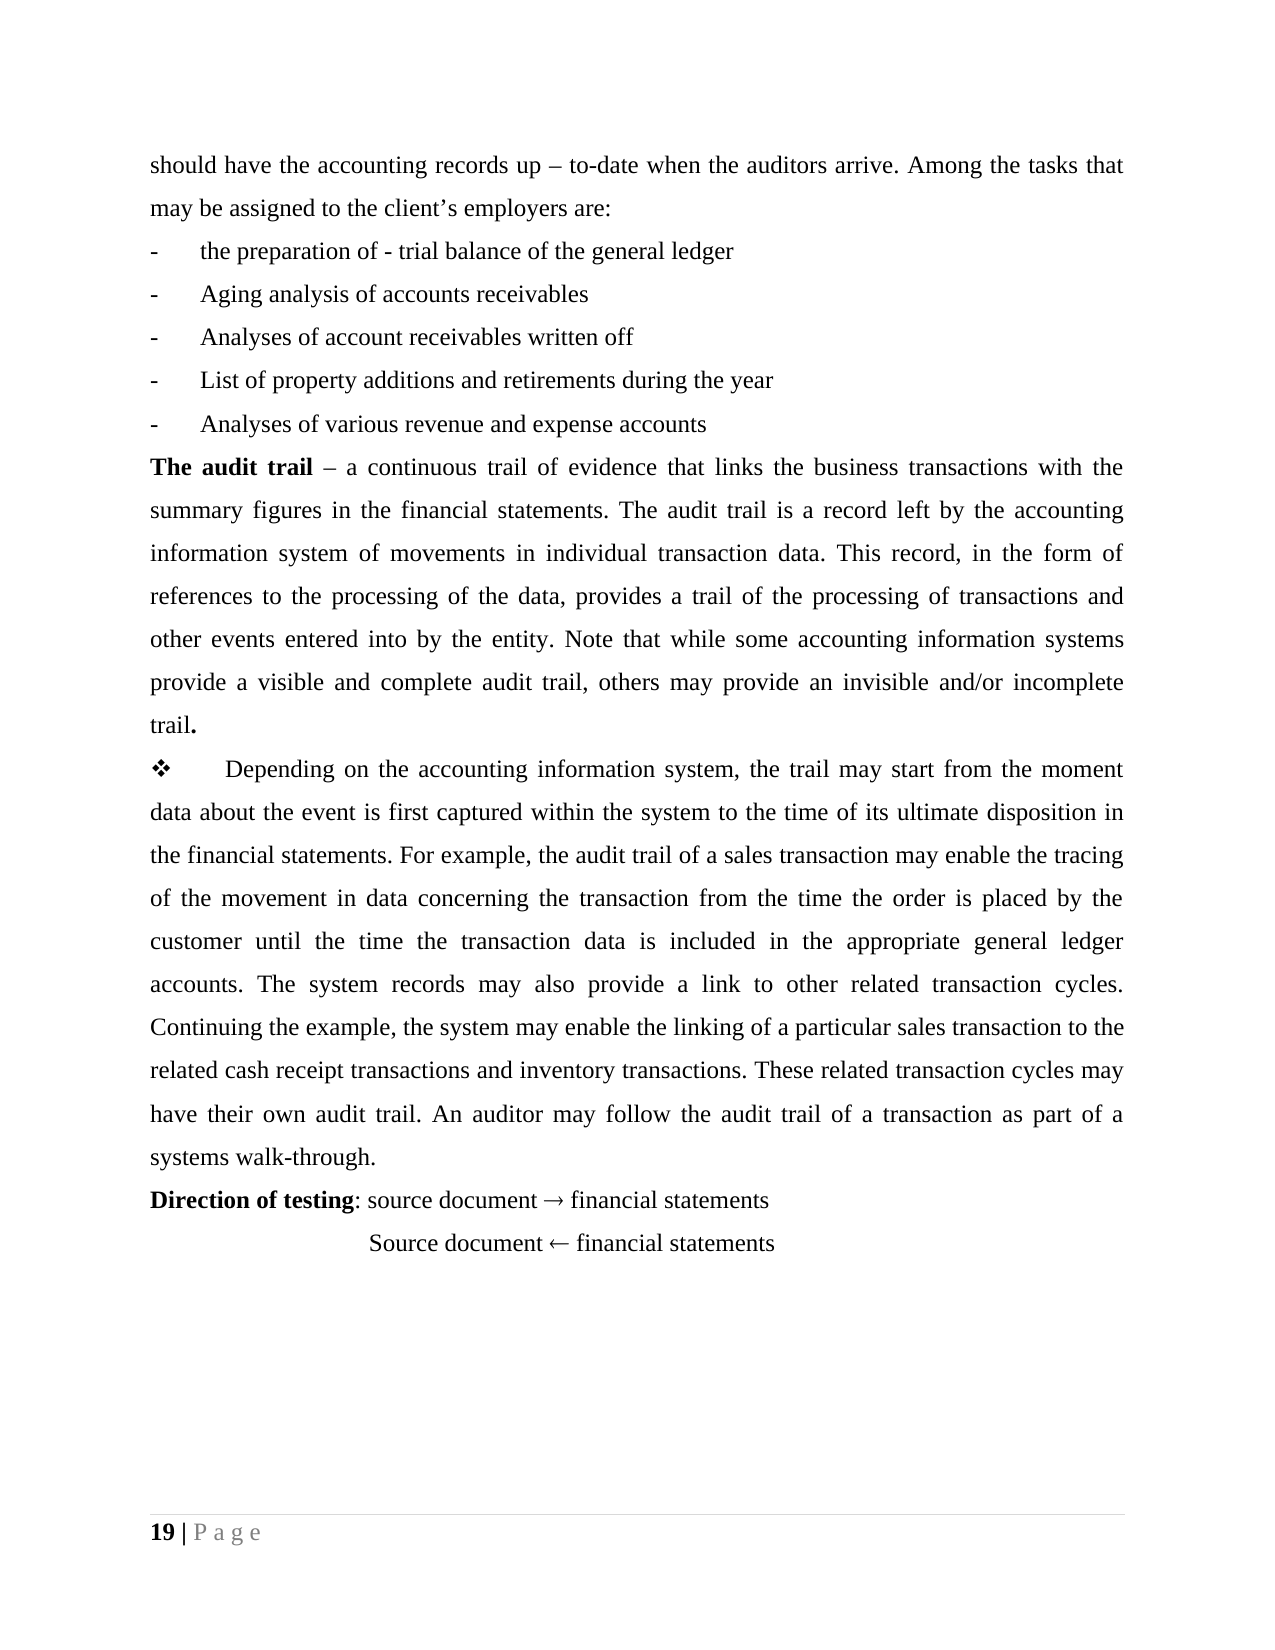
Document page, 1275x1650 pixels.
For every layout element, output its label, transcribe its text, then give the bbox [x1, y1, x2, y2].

text Source document financial statements [150, 1228, 1125, 1257]
list Analyses of account receivables written off [150, 322, 1125, 351]
list the preparation of - trial balance of the general ledger [150, 236, 1125, 265]
list Analyses of various revenue and expense accounts [150, 409, 1125, 437]
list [150, 150, 1125, 222]
subtitle The audit trail – a continuous trail of evidence that links the business transactions with the summary figures in the financial statements. The audit trail is a record left by the accounting information system of movements in individual transaction data. This record, in the form of references to the processing of the data, provides a trail of the processing of transactions and other events entered into by the entity. Note that while some accounting information systems provide a visible and complete audit trail, others may provide an invisible and/or incomplete trail. [150, 452, 1125, 739]
list Depending on the accounting information system, the trail may start from the moment data about the event is first captured within the system to the time of its ultimate disposition in the financial statements. For example, the audit trail of a sales transaction may enable the tracing of the movement in data concerning the transaction from the time the order is placed by the customer until the time the transaction data is included in the appropriate general ledger accounts. The system records may also provide a link to other related transaction cycles. Continuing the example, the system may enable the linking of a particular sales transaction to the related cash receipt transactions and inventory transactions. These related transaction cycles may have their own audit trail. An auditor may follow the audit trail of a transaction as part of a systems walk-through. [150, 754, 1125, 1171]
text Direction of testing: source document financial statements [150, 1185, 1125, 1214]
list List of property additions and retirements during the year [150, 366, 1125, 394]
list Aging analysis of accounts receivables [150, 279, 1125, 308]
